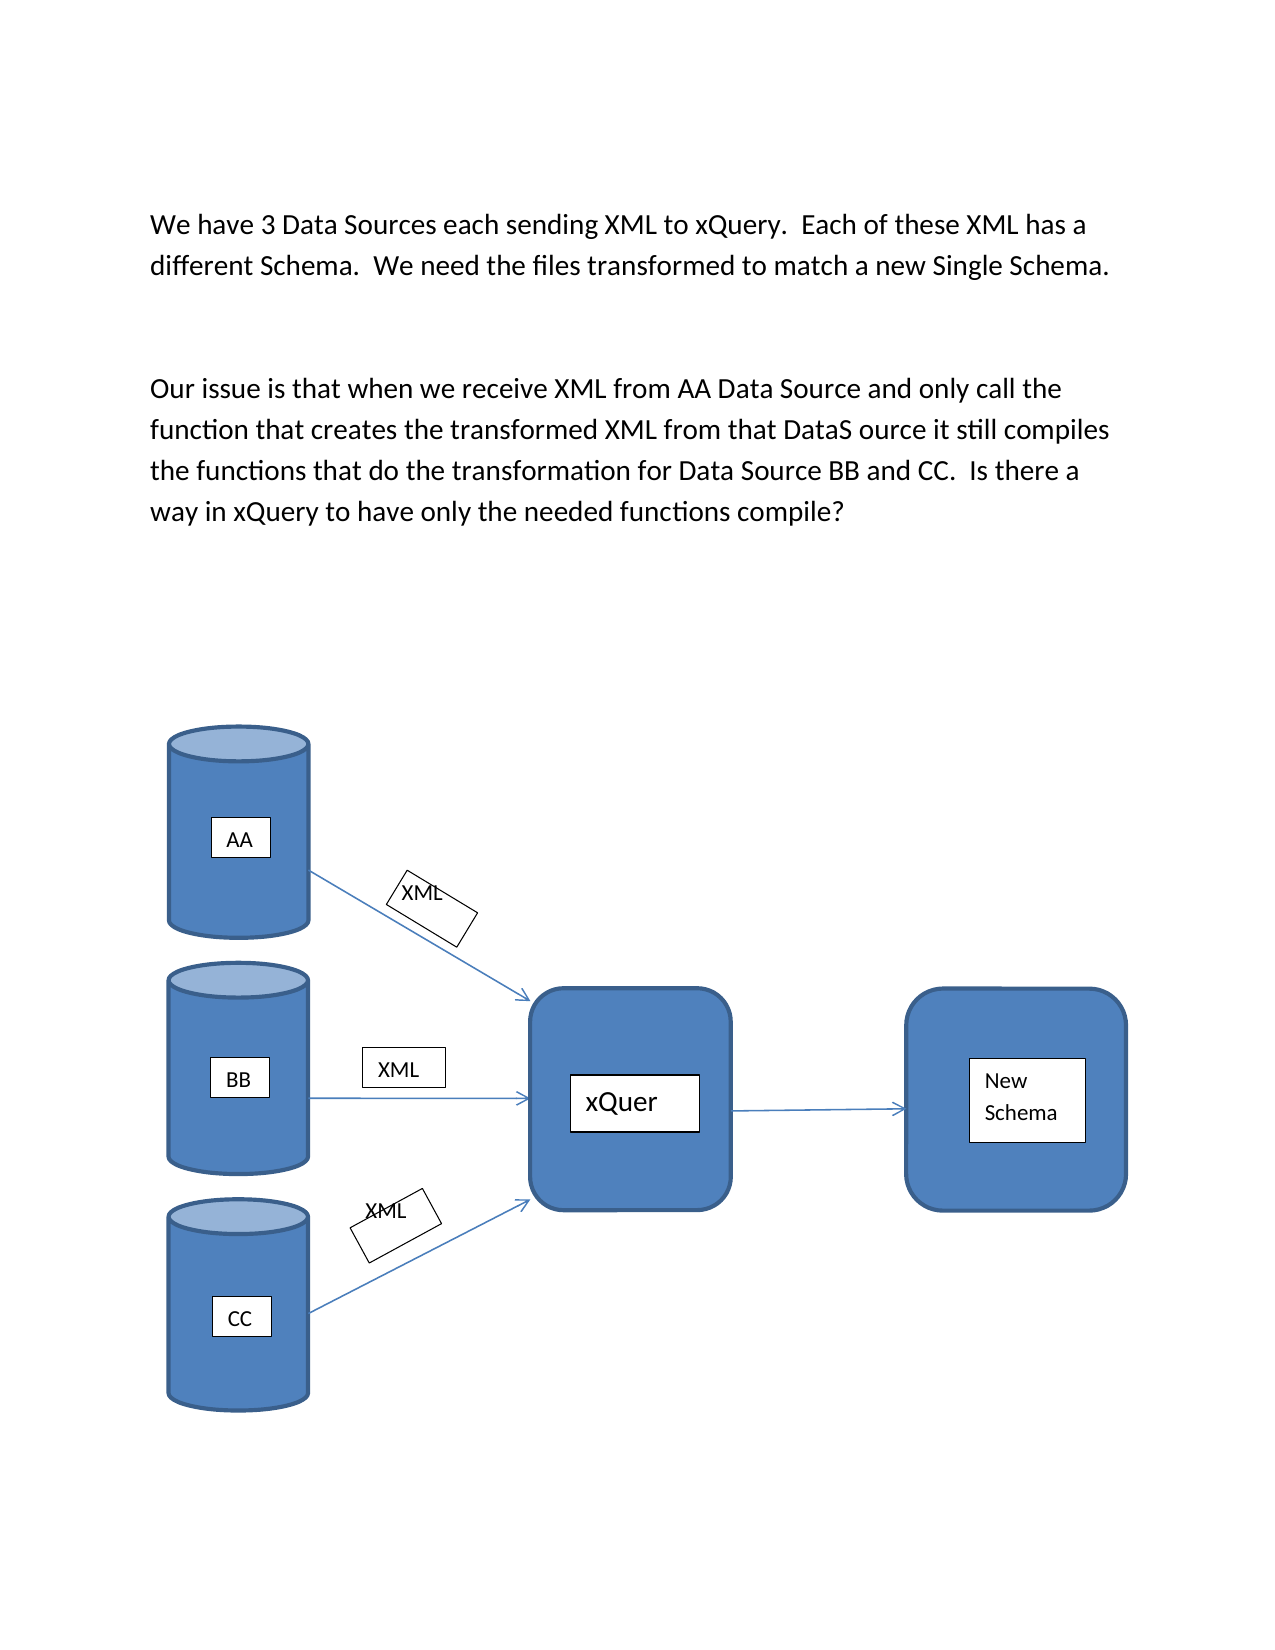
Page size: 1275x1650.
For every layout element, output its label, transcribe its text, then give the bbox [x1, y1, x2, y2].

text Our issue is that when we receive XML from AA Data Source and only call the function that creates the transformed XML from that DataS ource it still compiles the functions that do the transformation for Data Source BB and CC. Is there a way in xQuery to have only the needed functions compile? [150, 370, 1125, 529]
text We have 3 Data Sources each sending XML to xQuery. Each of these XML has a different Schema. We need the files transformed to match a new Single Schema. [150, 206, 1125, 282]
